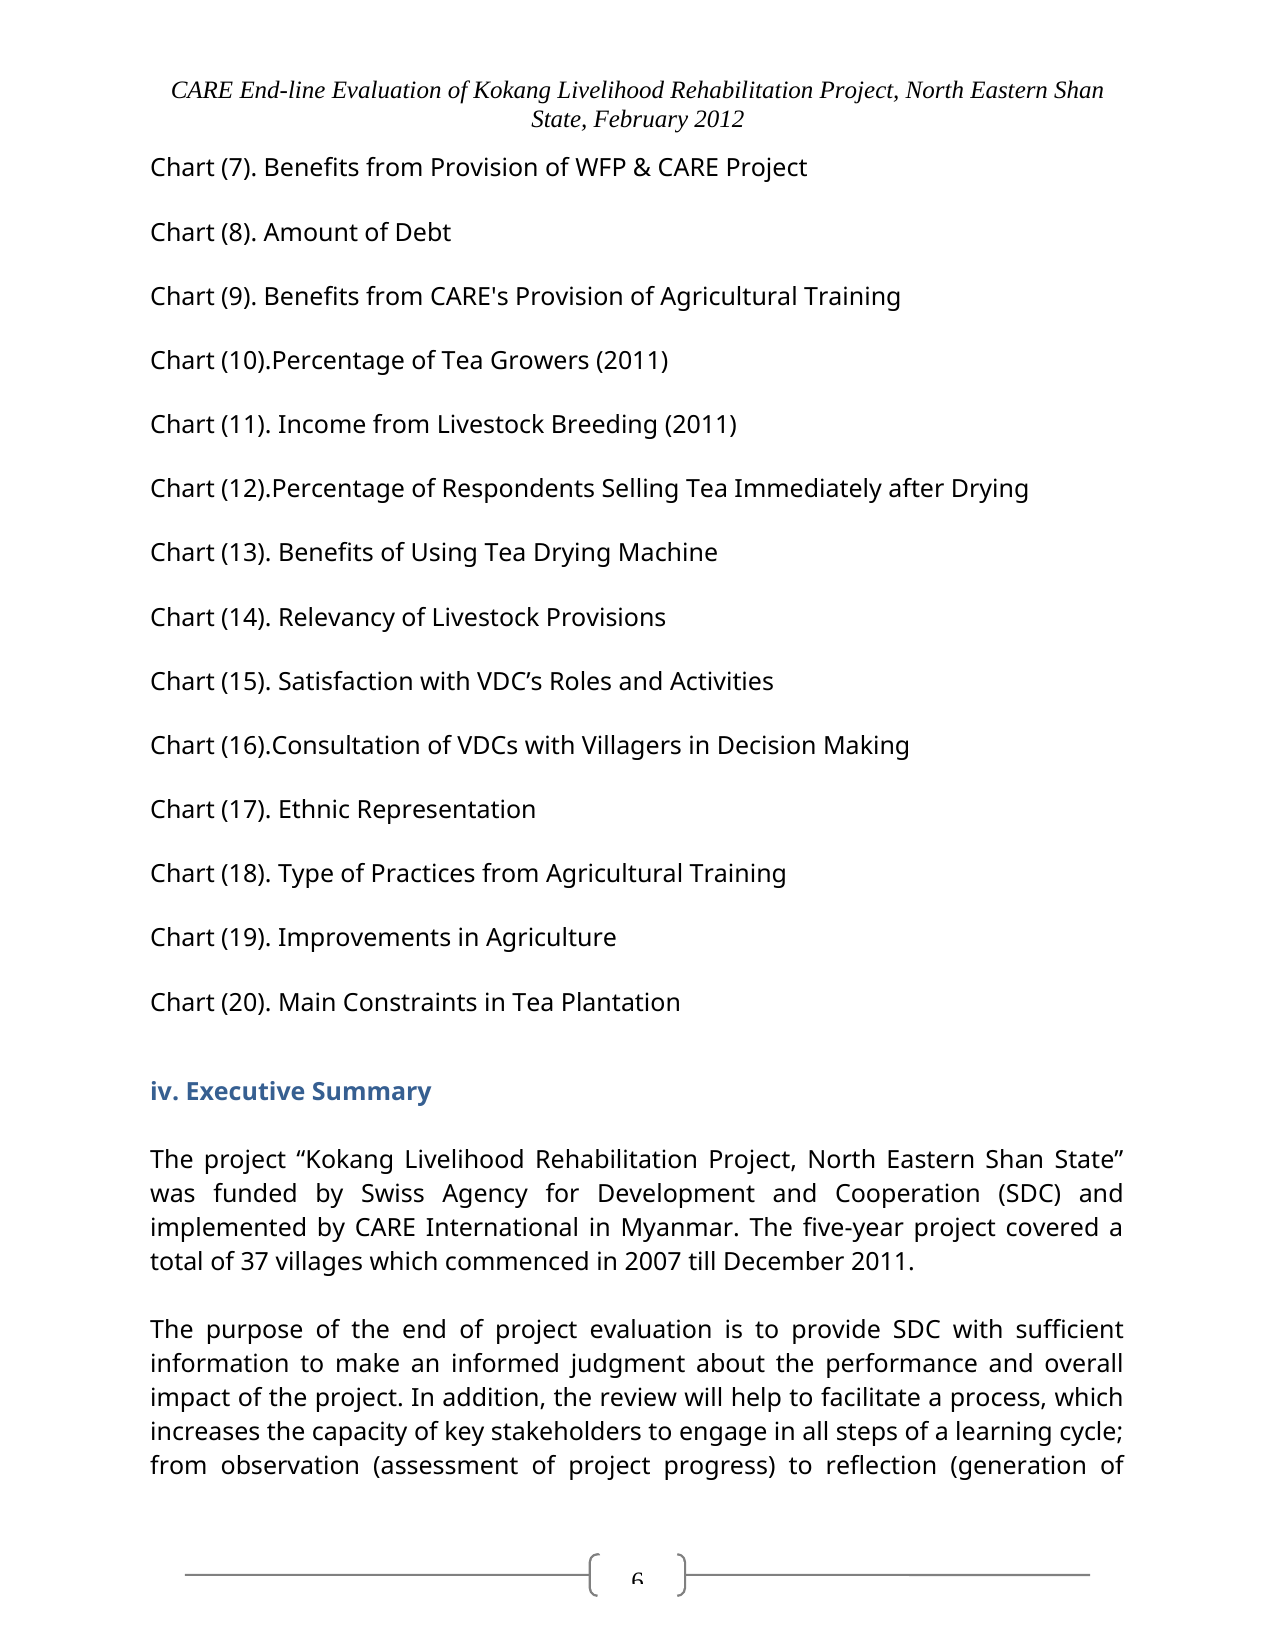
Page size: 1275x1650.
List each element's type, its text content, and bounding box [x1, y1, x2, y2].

text Chart (19). Improvements in Agriculture [150, 920, 1125, 954]
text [150, 1312, 1125, 1482]
text Chart (8). Amount of Debt [150, 214, 1125, 248]
text Chart (9). Benefits from CARE's Provision of Agricultural Training [150, 278, 1125, 312]
text Chart (17). Ethnic Representation [150, 792, 1125, 826]
text Chart (20). Main Constraints in Tea Plantation [150, 984, 1125, 1018]
text Chart (13). Benefits of Using Tea Drying Machine [150, 535, 1125, 569]
text The project “Kokang Livelihood Rehabilitation Project, North Eastern Shan State” was funded by Swiss Agency for Development and Cooperation (SDC) and implemented by CARE International in Myanmar. The five-year project covered a total of 37 villages which commenced in 2007 till December 2011. [150, 1141, 1125, 1278]
text Chart (12).Percentage of Respondents Selling Tea Immediately after Drying [150, 471, 1125, 505]
text Chart (7). Benefits from Provision of WFP & CARE Project [150, 150, 1125, 184]
text Chart (15). Satisfaction with VDC’s Roles and Activities [150, 663, 1125, 697]
text Chart (16).Consultation of VDCs with Villagers in Decision Making [150, 727, 1125, 762]
subtitle iv. Executive Summary [150, 1073, 1125, 1107]
text Chart (11). Income from Livestock Breeding (2011) [150, 407, 1125, 441]
text Chart (18). Type of Practices from Agricultural Training [150, 856, 1125, 890]
text Chart (14). Relevancy of Livestock Provisions [150, 599, 1125, 633]
text Chart (10).Percentage of Tea Growers (2011) [150, 342, 1125, 377]
